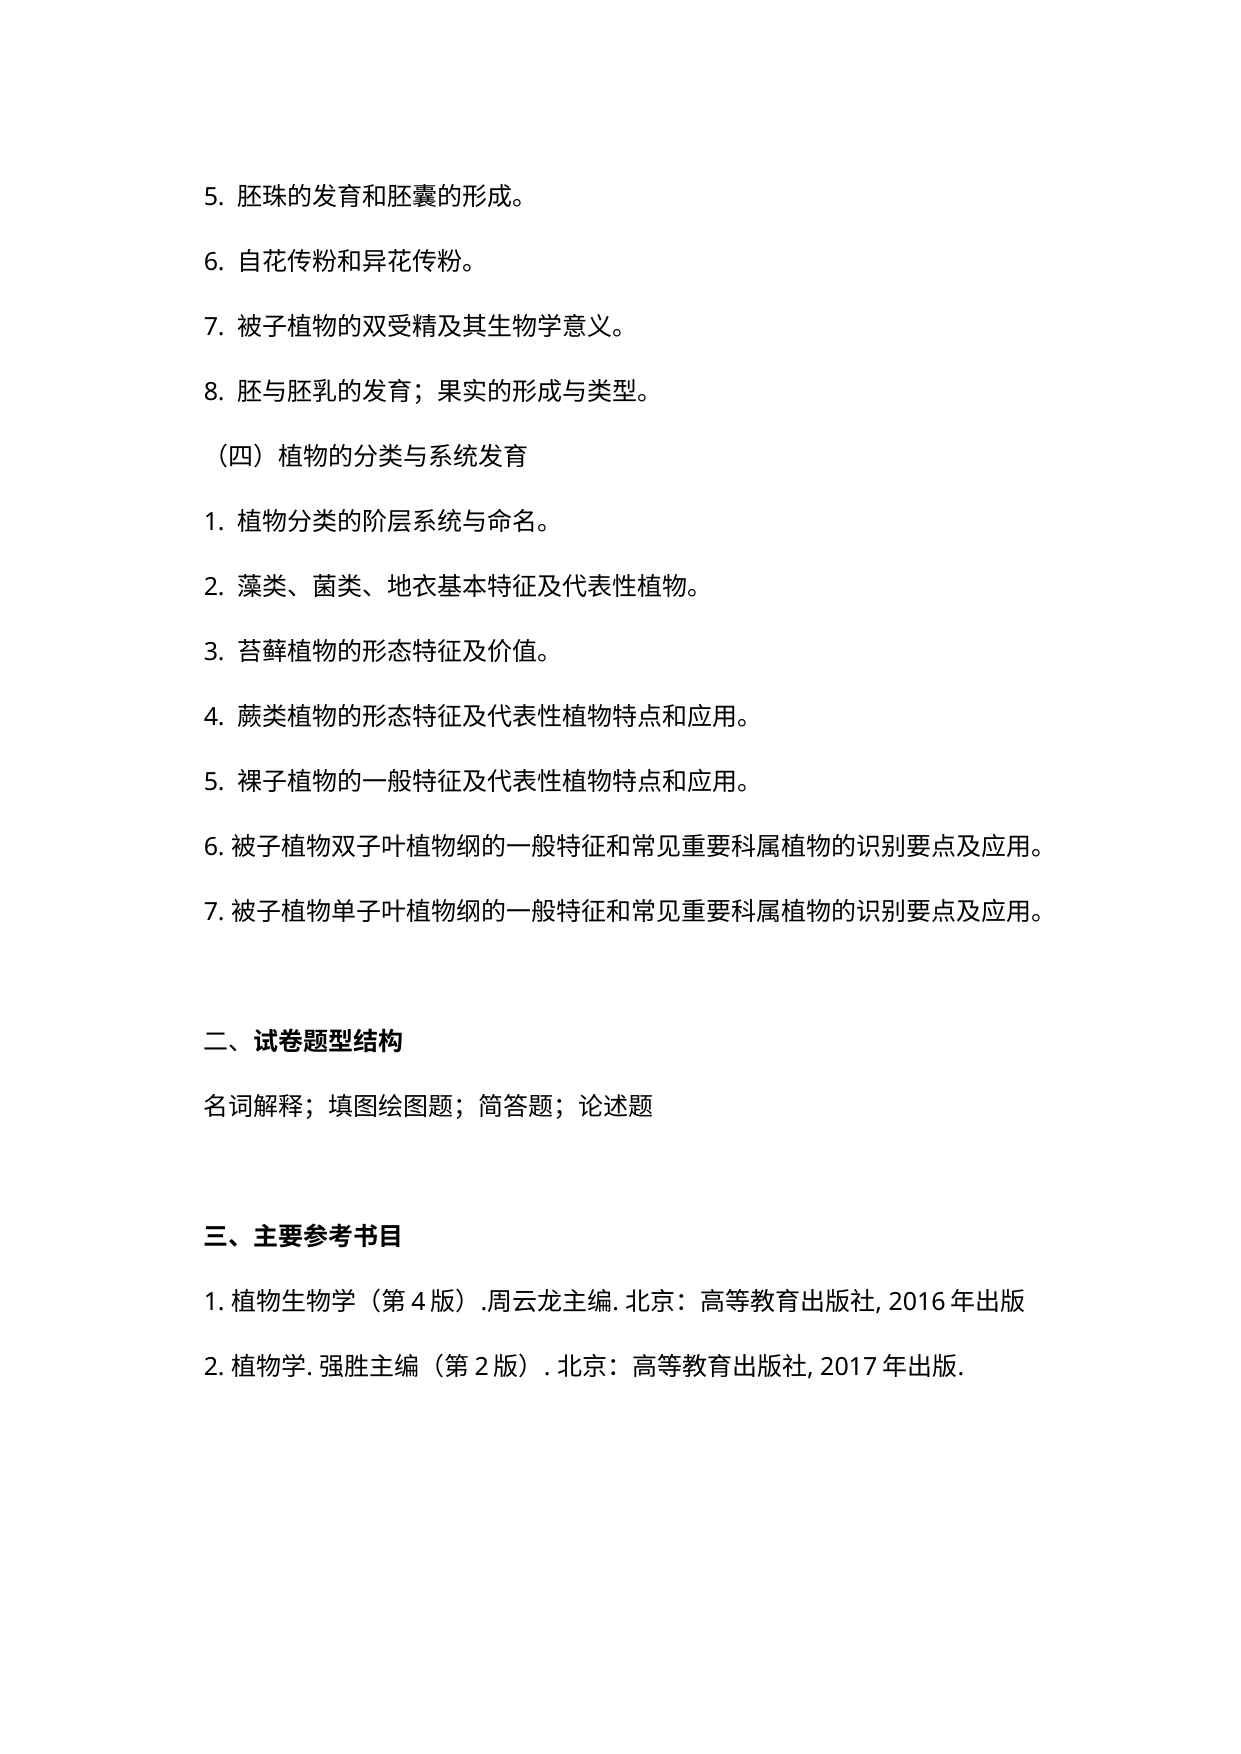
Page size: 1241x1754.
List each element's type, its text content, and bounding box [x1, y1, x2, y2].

text 三、主要参考书目 [153, 1202, 1087, 1267]
text 4. 蕨类植物的形态特征及代表性植物特点和应用。 [153, 682, 1087, 747]
text 6. 被子植物双子叶植物纲的一般特征和常见重要科属植物的识别要点及应用。 [153, 812, 1087, 877]
text 二、试卷题型结构 [153, 1007, 1087, 1072]
text 2. 藻类、菌类、地衣基本特征及代表性植物。 [153, 552, 1087, 617]
text 5. 裸子植物的一般特征及代表性植物特点和应用。 [153, 747, 1087, 812]
text 名词解释；填图绘图题；简答题；论述题 [153, 1072, 1087, 1137]
text 7. 被子植物的双受精及其生物学意义。 [153, 292, 1087, 357]
text 7. 被子植物单子叶植物纲的一般特征和常见重要科属植物的识别要点及应用。 [153, 877, 1087, 942]
text 6. 自花传粉和异花传粉。 [153, 227, 1087, 292]
text 8. 胚与胚乳的发育；果实的形成与类型。 [153, 357, 1087, 422]
text 2. 植物学. 强胜主编（第2版）. 北京：高等教育出版社, 2017年出版. [153, 1332, 1087, 1397]
text （四）植物的分类与系统发育 [153, 422, 1087, 487]
text 3. 苔藓植物的形态特征及价值。 [153, 617, 1087, 682]
text 5. 胚珠的发育和胚囊的形成。 [153, 162, 1087, 227]
text 1. 植物分类的阶层系统与命名。 [153, 487, 1087, 552]
text 1. 植物生物学（第4版）.周云龙主编. 北京：高等教育出版社, 2016年出版 [153, 1267, 1087, 1332]
